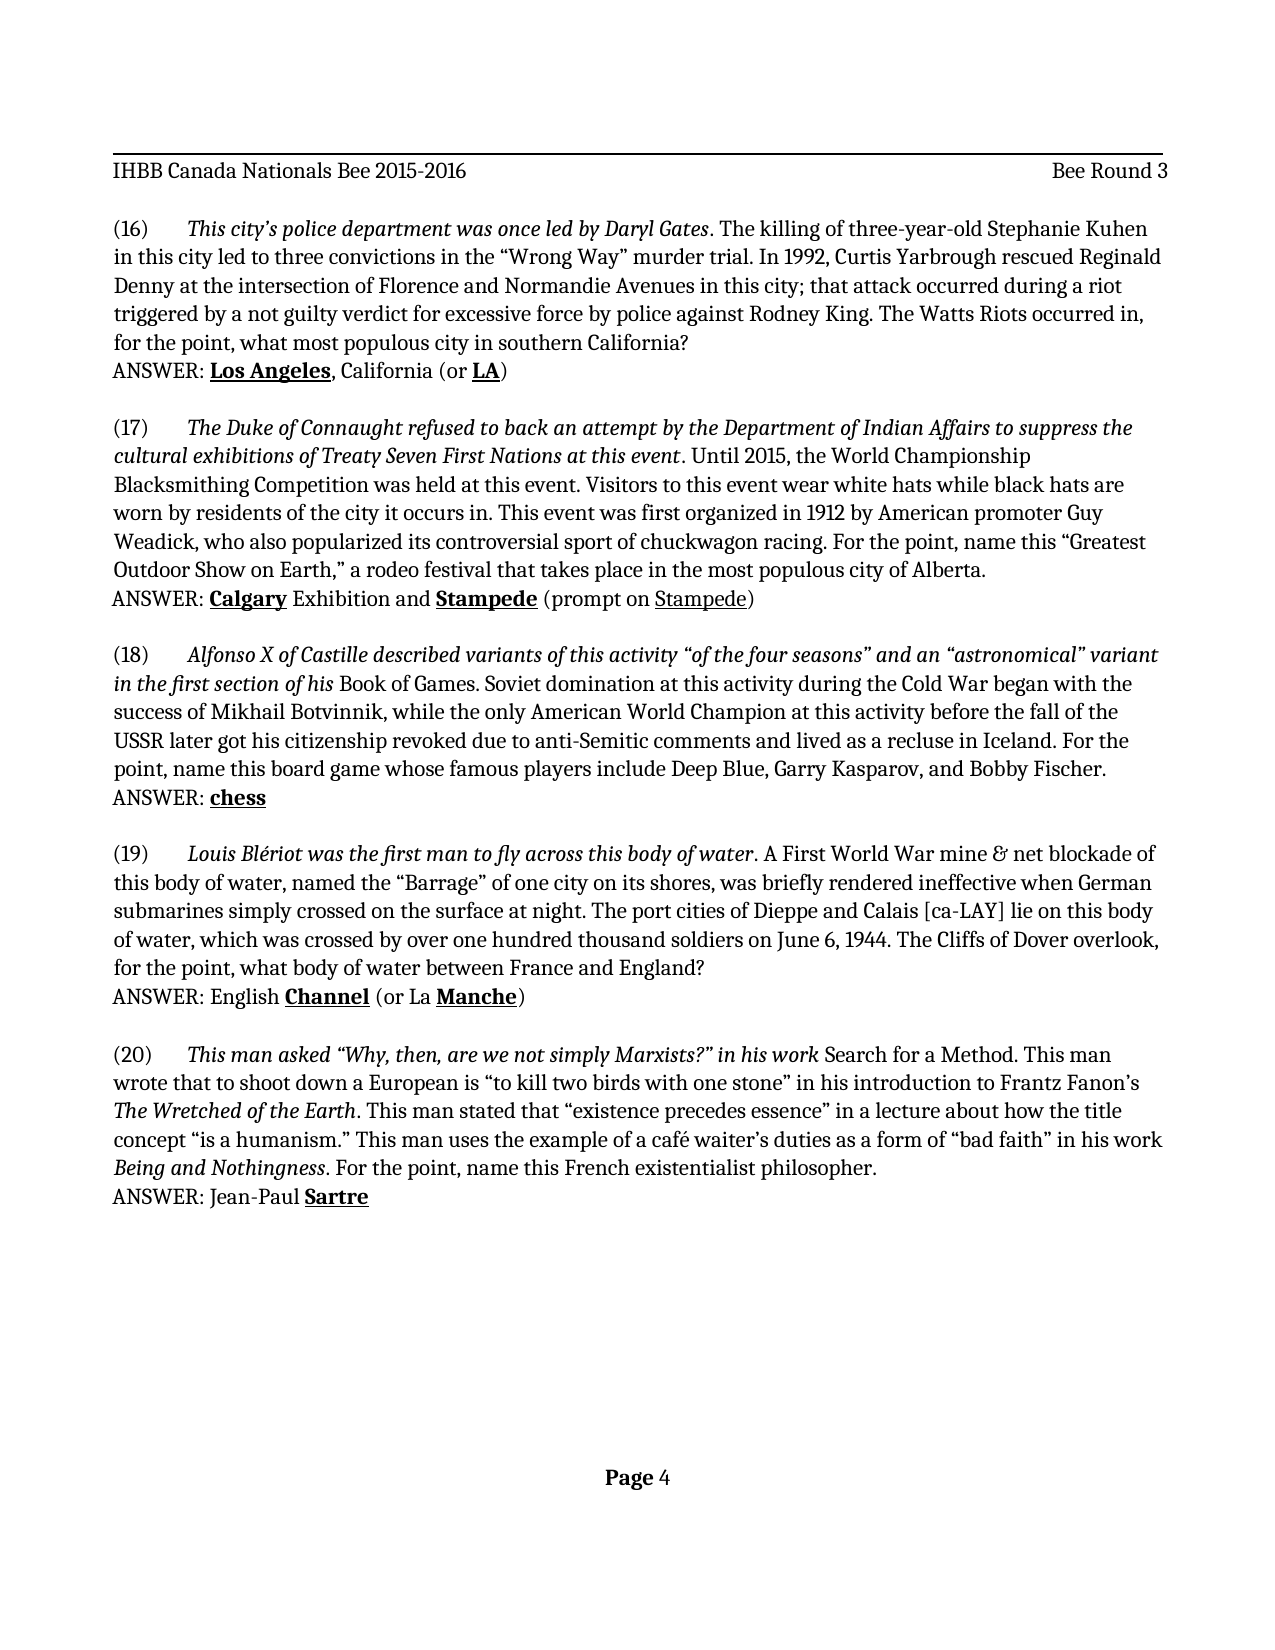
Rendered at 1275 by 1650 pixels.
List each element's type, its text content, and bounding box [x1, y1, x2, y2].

list This man asked “Why, then, are we not simply Marxists?” in his work Search for a Method. This man wrote that to shoot down a European is “to kill two birds with one stone” in his introduction to Frantz Fanon’s The Wretched of the Earth. This man stated that “existence precedes essence” in a lecture about how the title concept “is a humanism.” This man uses the example of a café waiter’s duties as a form of “bad faith” in his work Being and Nothingness. For the point, name this French existentialist philosopher. [112, 1041, 1164, 1181]
list Louis Blériot was the first man to fly across this body of water. A First World War mine & net blockade of this body of water, named the “Barrage” of one city on its shores, was briefly rendered ineffective when German submarines simply crossed on the surface at night. The port cities of Dieppe and Calais [ca-LAY] lie on this body of water, which was crossed by over one hundred thousand soldiers on June 6, 1944. The Cliffs of Dover overlook, for the point, what body of water between France and England? [112, 841, 1164, 981]
list Alfonso X of Castille described variants of this activity “of the four seasons” and an “astronomical” variant in the first section of his Book of Games. Soviet domination at this activity during the Cold War began with the success of Mikhail Botvinnik, while the only American World Champion at this activity before the fall of the USSR later got his citizenship revoked due to anti-Semitic comments and lived as a recluse in Iceland. For the point, name this board game whose famous players include Deep Blue, Garry Kasparov, and Bobby Fischer. [112, 642, 1164, 782]
text ANSWER: Calgary Exhibition and Stampede (prompt on Stampede) [111, 585, 1164, 612]
list The Duke of Connaught refused to back an attempt by the Department of Indian Affairs to suppress the cultural exhibitions of Treaty Seven First Nations at this event. Until 2015, the World Championship Blacksmithing Competition was held at this event. Visitors to this event wear white hats while black hats are worn by residents of the city it occurs in. This event was first organized in 1912 by American promoter Guy Weadick, who also popularized its controversial sport of chuckwagon racing. For the point, name this “Greatest Outdoor Show on Earth,” a rodeo festival that takes place in the most populous city of Alberta. [112, 415, 1164, 583]
text ANSWER: chess [112, 784, 1164, 811]
list This city’s police department was once led by Daryl Gates. The killing of three-year-old Stephanie Kuhen in this city led to three convictions in the “Wrong Way” murder trial. In 1992, Curtis Yarbrough rescued Reginald Denny at the intersection of Florence and Normandie Avenues in this city; that attack occurred during a riot triggered by a not guilty verdict for excessive force by police against Rodney King. The Watts Riots occurred in, for the point, what most populous city in southern California? [112, 216, 1164, 356]
text ANSWER: English Channel (or La Manche) [112, 983, 1168, 1010]
text ANSWER: Jean-Paul Sartre [112, 1183, 1164, 1210]
text ANSWER: Los Angeles, California (or LA) [112, 358, 1164, 384]
